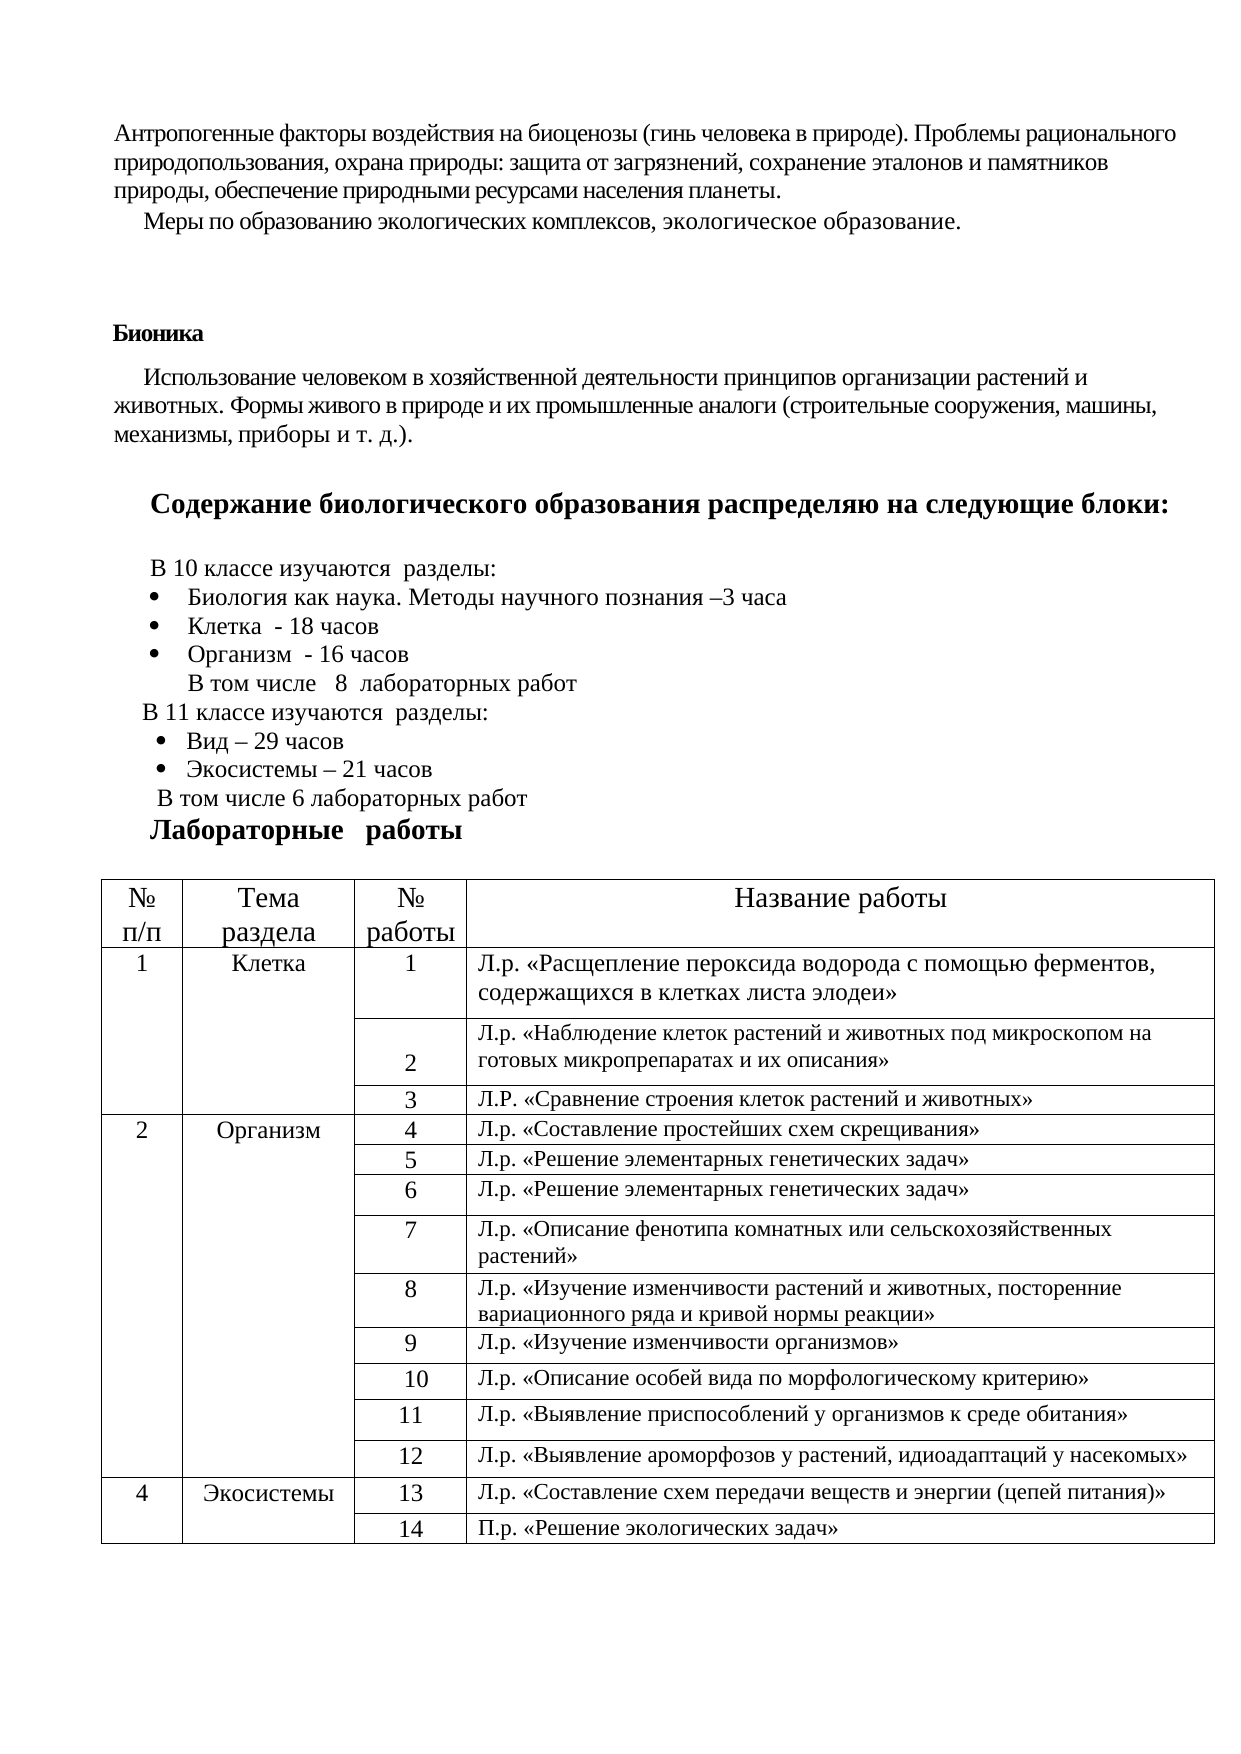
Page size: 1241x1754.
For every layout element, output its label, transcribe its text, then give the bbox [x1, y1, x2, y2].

table_cell Л.р. «Изучение изменчивости организмов» [467, 1328, 1214, 1363]
table_cell Организм [183, 1115, 354, 1477]
table_header Название работы [467, 880, 1214, 947]
table_cell 1 [355, 948, 466, 1018]
table_cell Л.р. «Составление простейших схем скрещивания» [467, 1115, 1214, 1144]
table_cell Л.р. «Расщепление пероксида водорода с помощью ферментов, содержащихся в клетках листа элодеи» [467, 948, 1214, 1018]
table_cell Л.р. «Выявление ароморфозов у растений, идиоадаптаций у насекомых» [467, 1441, 1214, 1477]
table_cell 3 [355, 1086, 466, 1114]
table_cell 2 [355, 1019, 466, 1084]
table_cell Л.р. «Описание особей вида по морфологическому критерию» [467, 1364, 1214, 1399]
table_cell 6 [355, 1175, 466, 1214]
table_cell П.р. «Решение экологических задач» [467, 1514, 1214, 1542]
table_cell 5 [355, 1145, 466, 1174]
list Экосистемы – 21 часов [157, 754, 1203, 783]
table_cell 9 [355, 1328, 466, 1363]
text Меры по образованию экологических комплексов, экологическое образование. [114, 206, 1198, 235]
list Биология как наука. Методы научного познания –3 часа [150, 582, 1203, 611]
table_cell Экосистемы [183, 1478, 354, 1542]
table_cell Л.р. «Наблюдение клеток растений и животных под микроскопом на готовых микропрепаратах и их описания» [467, 1019, 1214, 1084]
table_cell 8 [355, 1274, 466, 1327]
list Клетка - 18 часов [150, 611, 1203, 639]
table_cell 1 [102, 948, 182, 1114]
text Использование человеком в хозяйственной деятельности принципов организации растений и животных. Формы живого в природе и их промышленные аналоги (строительные сооружения, машины, механизмы, приборы и т. д.). [114, 362, 1200, 448]
text Содержание биологического образования распределяю на следующие блоки: [150, 486, 1203, 520]
table_cell 11 [355, 1400, 466, 1440]
text Бионика [112, 318, 1202, 347]
table_cell Л.р. «Описание фенотипа комнатных или сельскохозяйственных растений» [467, 1216, 1214, 1273]
text Антропогенные факторы воздействия на биоценозы (гинь человека в природе). Проблемы рационального природопользования, охрана природы: защита от загрязнений, сохранение эталонов и памятников природы, обеспечение природными ресурсами населения планеты. [114, 118, 1199, 204]
table_cell 4 [102, 1478, 182, 1542]
text В том числе 6 лабораторных работ [157, 783, 1203, 812]
table_cell 12 [355, 1441, 466, 1477]
table_cell 4 [355, 1115, 466, 1144]
table_cell 14 [355, 1514, 466, 1542]
table_header № работы [355, 880, 466, 947]
list Вид – 29 часов [157, 726, 1203, 754]
table_header Тема раздела [183, 880, 354, 947]
table_cell Клетка [183, 948, 354, 1114]
table_cell Л.р. «Решение элементарных генетических задач» [467, 1175, 1214, 1214]
list Организм - 16 часов [150, 639, 1203, 668]
text В 11 классе изучаются разделы: [142, 697, 1203, 726]
table_header № п/п [102, 880, 182, 947]
table_cell 10 [355, 1364, 466, 1399]
table_cell 13 [355, 1478, 466, 1513]
text В том числе 8 лабораторных работ [187, 668, 1203, 697]
text В 10 классе изучаются разделы: [150, 553, 1203, 582]
table_cell Л.р. «Составление схем передачи веществ и энергии (цепей питания)» [467, 1478, 1214, 1513]
table_cell 7 [355, 1216, 466, 1273]
table_cell Л.р. «Выявление приспособлений у организмов к среде обитания» [467, 1400, 1214, 1440]
table_cell Л.р. «Решение элементарных генетических задач» [467, 1145, 1214, 1174]
table_cell 2 [102, 1115, 182, 1477]
text Лабораторные работы [150, 812, 1203, 846]
table_cell Л.р. «Изучение изменчивости растений и животных, посторенние вариационного ряда и кривой нормы реакции» [467, 1274, 1214, 1327]
table_cell Л.Р. «Сравнение строения клеток растений и животных» [467, 1086, 1214, 1114]
